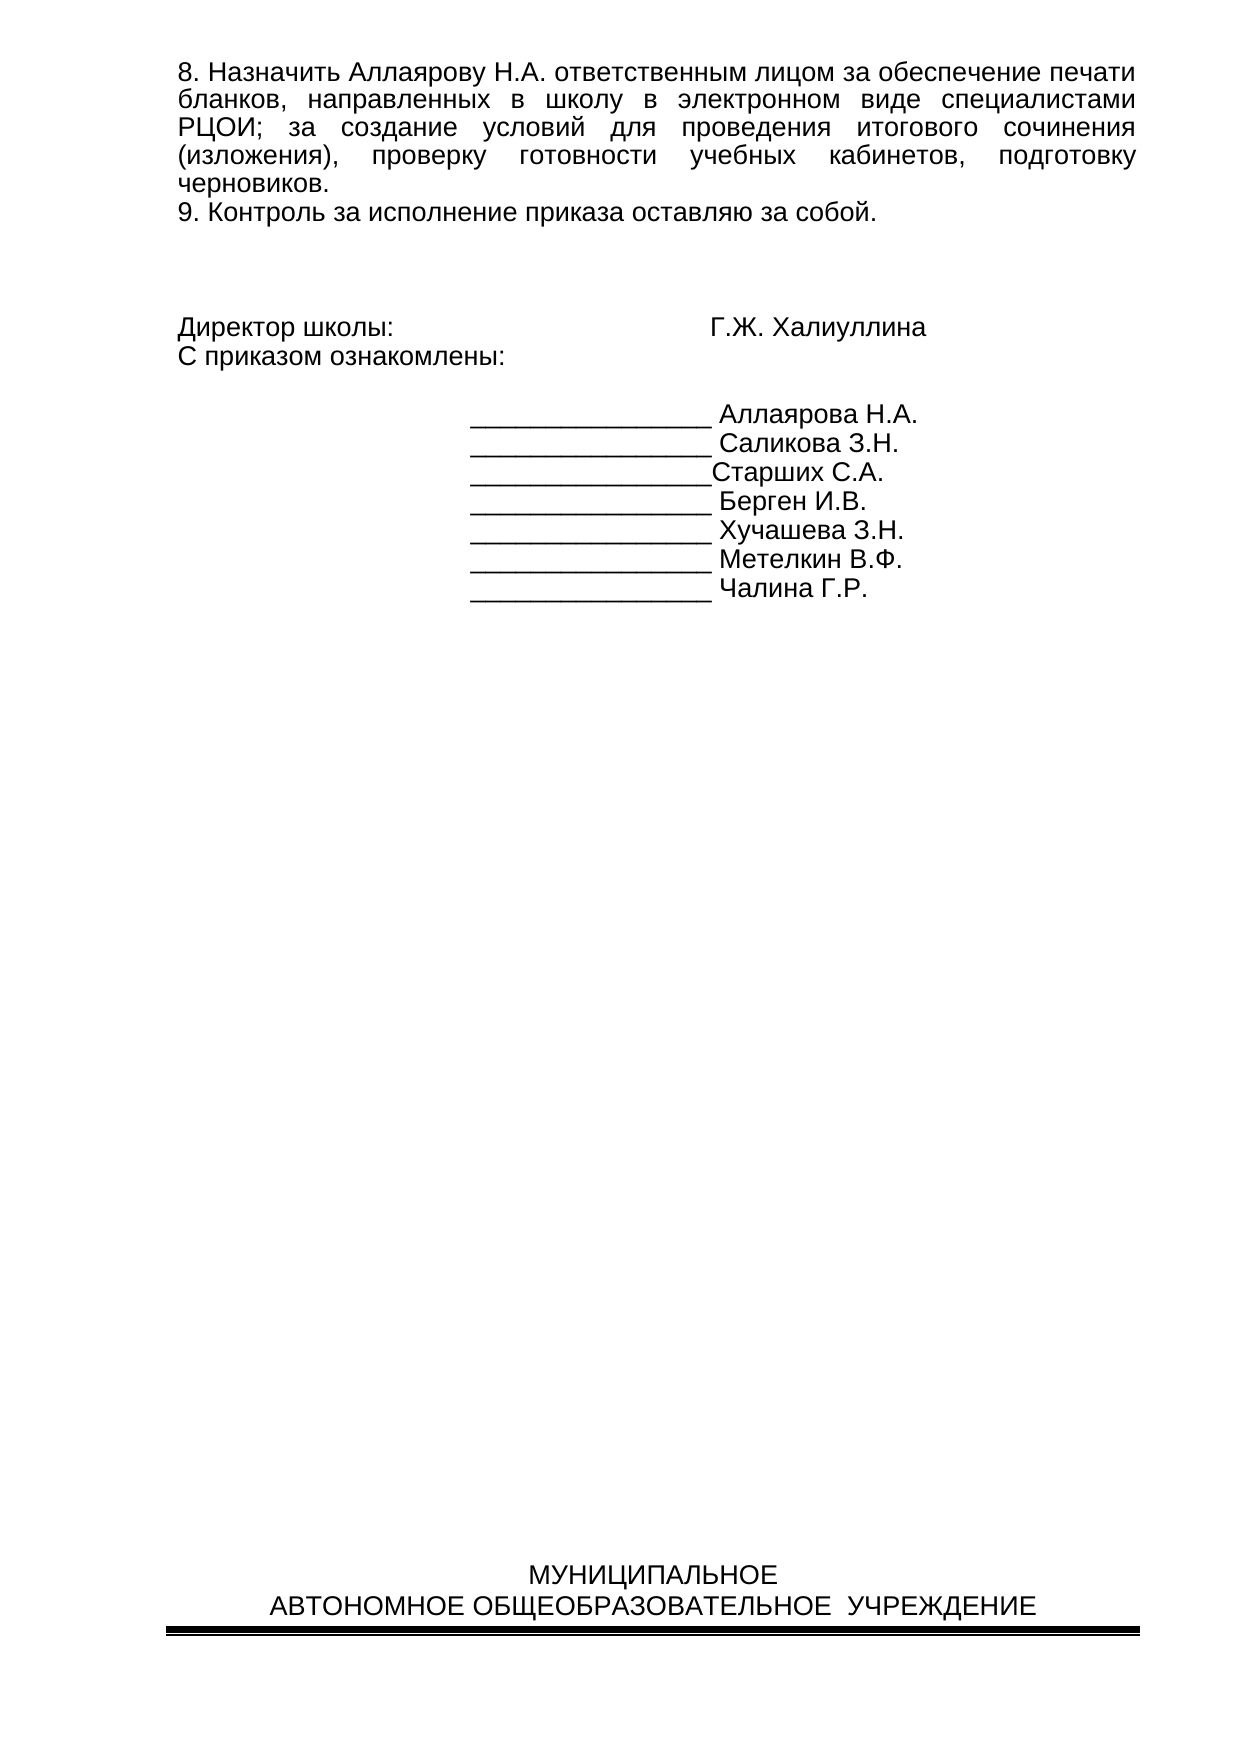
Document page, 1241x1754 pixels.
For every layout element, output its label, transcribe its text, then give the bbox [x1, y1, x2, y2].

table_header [166, 1559, 1140, 1626]
text ________________ Берген И.В. [177, 488, 985, 516]
text ________________ Саликова З.Н. [177, 431, 985, 458]
text ________________Старших С.А. [177, 459, 985, 487]
text ________________ Хучашева З.Н. [177, 517, 985, 545]
text 8. Назначить Аллаярову Н.А. ответственным лицом за обеспечение печати бланков, направленных в школу в электронном виде специалистами РЦОИ; за создание условий для проведения итогового сочинения (изложения), проверку готовности учебных кабинетов, подготовку черновиков. [177, 59, 1137, 198]
text ________________ Аллаярова Н.А. [177, 402, 985, 429]
text Директор школы: Г.Ж. Халиуллина [177, 315, 985, 342]
text 9. Контроль за исполнение приказа оставляю за собой. [177, 199, 1137, 227]
text ________________ Метелкин В.Ф. [177, 546, 985, 574]
text ________________ Чалина Г.Р. [177, 575, 985, 603]
text С приказом ознакомлены: [177, 344, 985, 371]
